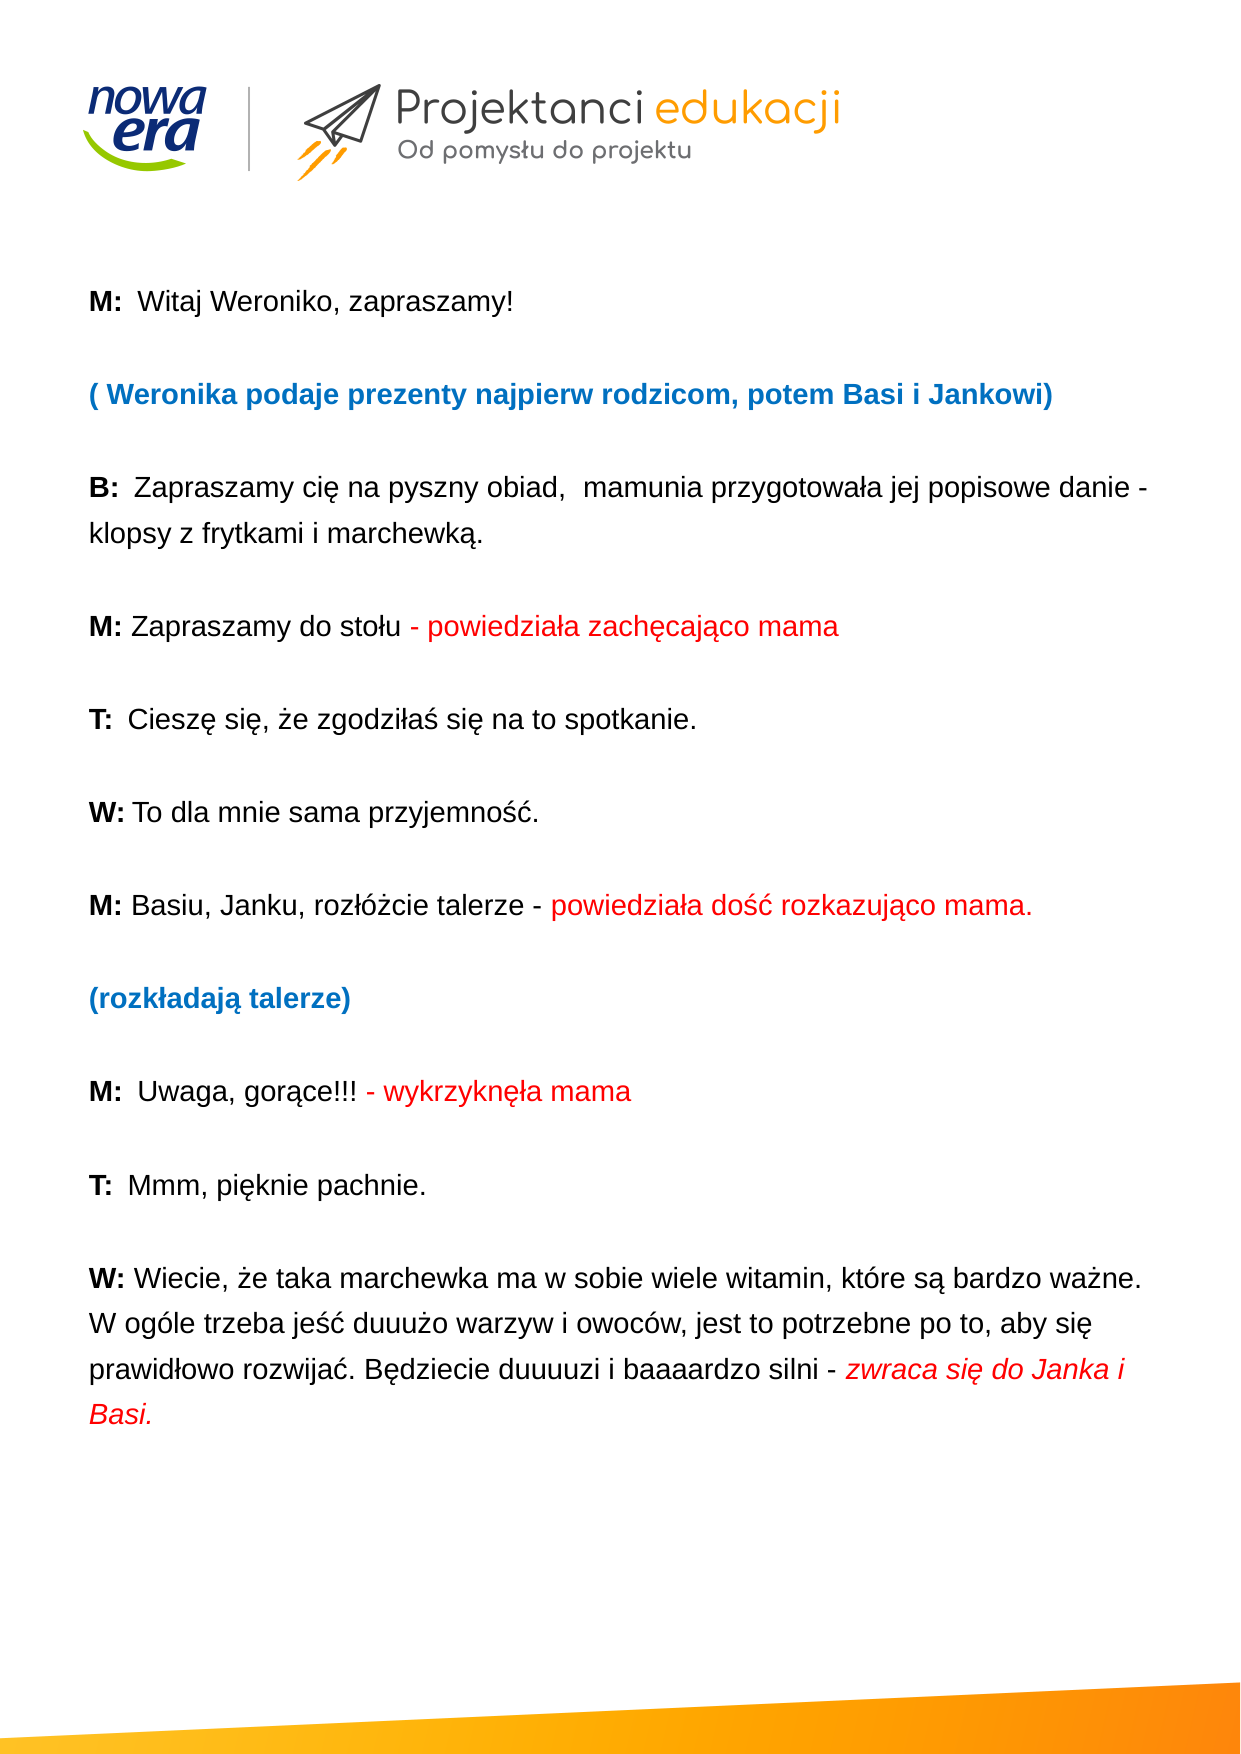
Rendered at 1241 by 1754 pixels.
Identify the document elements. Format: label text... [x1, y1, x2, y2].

text B: Zapraszamy cię na pyszny obiad, mamunia przygotowała jej popisowe danie - klopsy z frytkami i marchewką. [89, 470, 1152, 549]
text (rozkładają talerze) [89, 981, 1152, 1015]
picture [0, 0, 1241, 1754]
text M: Uwaga, gorące!!! - wykrzyknęła mama [89, 1074, 1152, 1108]
text M: Witaj Weroniko, zapraszamy! [89, 284, 1152, 317]
text W: Wiecie, że taka marchewka ma w sobie wiele witamin, które są bardzo ważne. W ogóle trzeba jeść duuużo warzyw i owoców, jest to potrzebne po to, aby się prawidłowo rozwijać. Będziecie duuuuzi i baaaardzo silni - zwraca się do Janka i Basi. [89, 1261, 1152, 1431]
text M: Basiu, Janku, rozłóżcie talerze - powiedziała dość rozkazująco mama. [89, 888, 1152, 922]
text W: To dla mnie sama przyjemność. [89, 795, 1152, 828]
text ( Weronika podaje prezenty najpierw rodzicom, potem Basi i Jankowi) [89, 377, 1152, 411]
text T: Mmm, pięknie pachnie. [89, 1167, 1152, 1201]
text T: Cieszę się, że zgodziłaś się na to spotkanie. [89, 702, 1152, 735]
text M: Zapraszamy do stołu - powiedziała zachęcająco mama [89, 609, 1152, 642]
